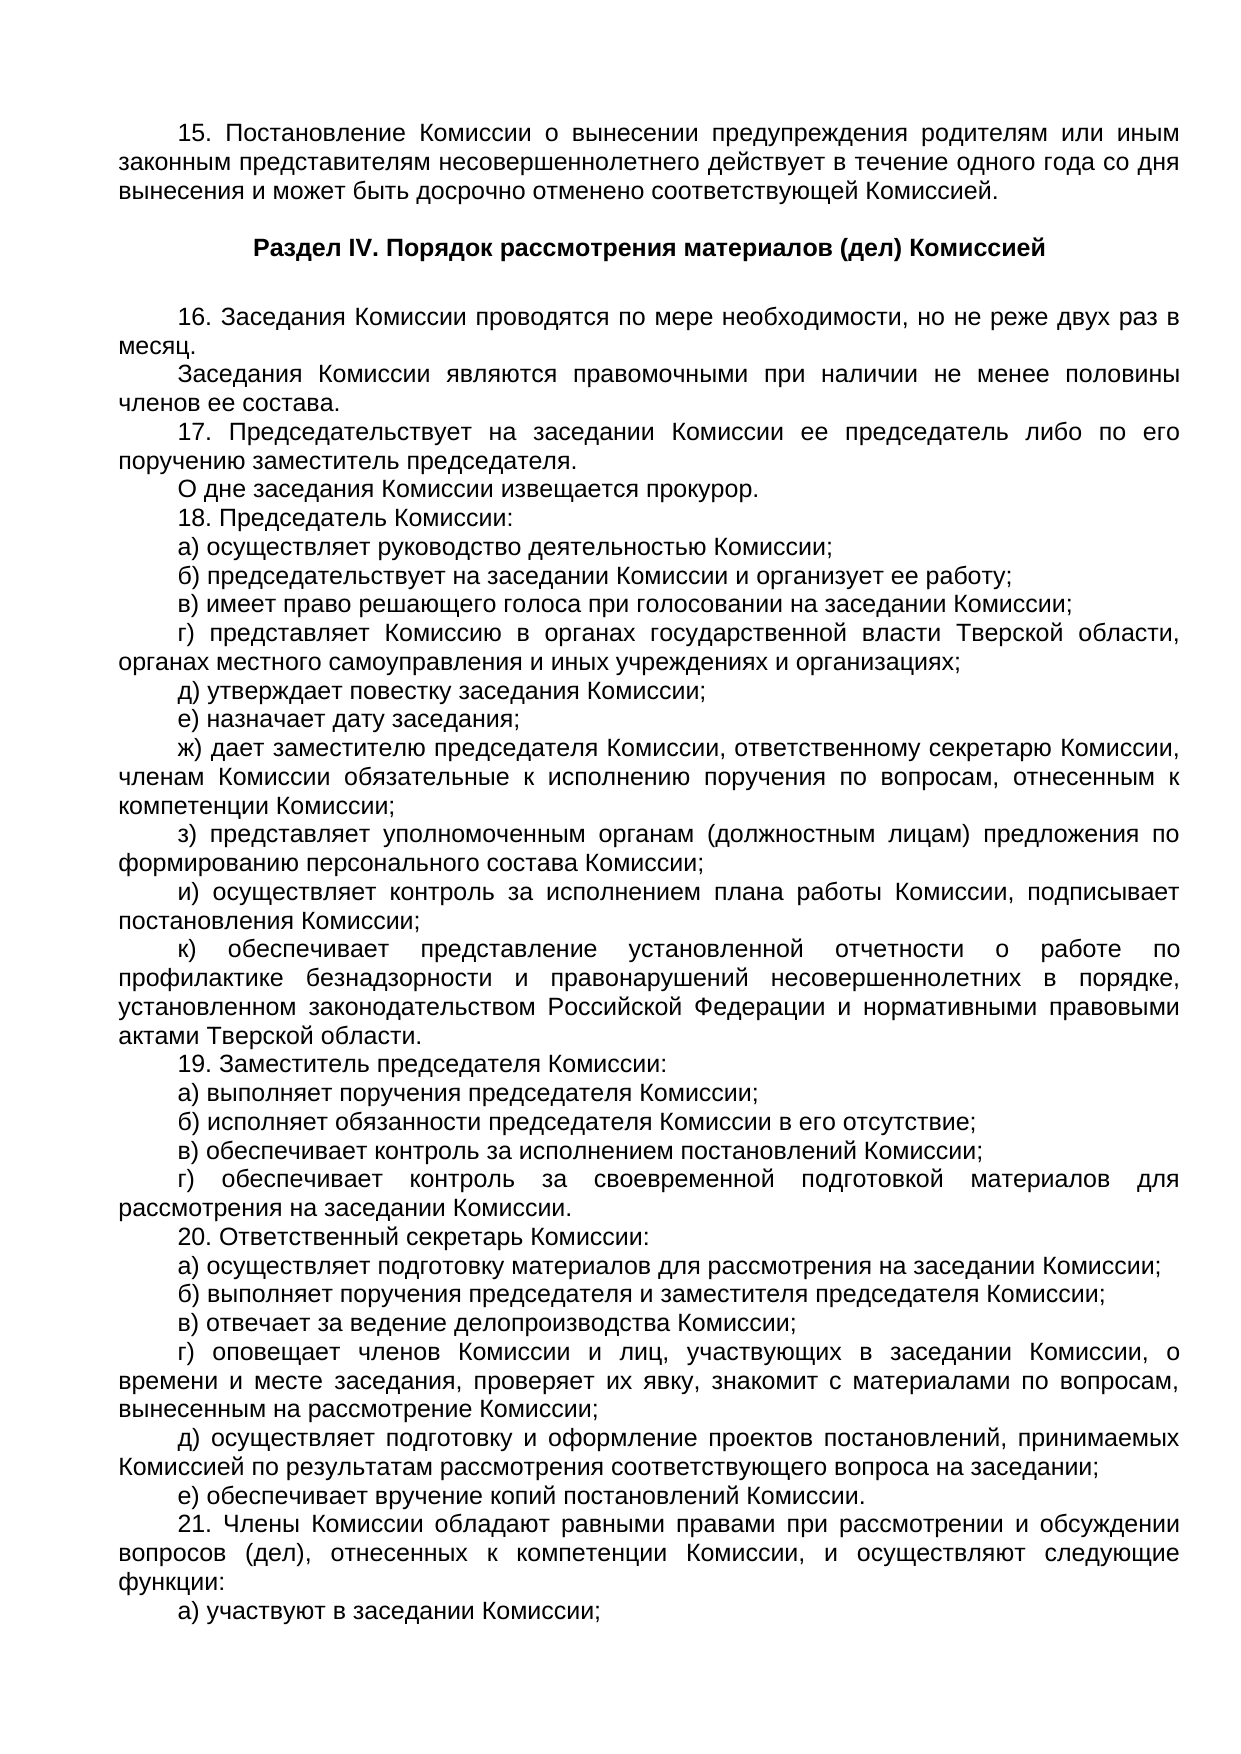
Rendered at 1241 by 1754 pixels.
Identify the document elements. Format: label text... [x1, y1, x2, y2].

text а) участвуют в заседании Комиссии; [118, 1596, 1181, 1624]
text 16. Заседания Комиссии проводятся по мере необходимости, но не реже двух раз в месяц. [118, 302, 1181, 359]
text в) отвечает за ведение делопроизводства Комиссии; [118, 1308, 1181, 1337]
text 18. Председатель Комиссии: [118, 503, 1181, 532]
text к) обеспечивает представление установленной отчетности о работе по профилактике безнадзорности и правонарушений несовершеннолетних в порядке, установленном законодательством Российской Федерации и нормативными правовыми актами Тверской области. [118, 934, 1181, 1049]
text б) исполняет обязанности председателя Комиссии в его отсутствие; [118, 1107, 1181, 1136]
text з) представляет уполномоченным органам (должностным лицам) предложения по формированию персонального состава Комиссии; [118, 819, 1181, 877]
text Заседания Комиссии являются правомочными при наличии не менее половины членов ее состава. [118, 359, 1181, 417]
text е) обеспечивает вручение копий постановлений Комиссии. [118, 1481, 1181, 1509]
text а) осуществляет подготовку материалов для рассмотрения на заседании Комиссии; [118, 1251, 1181, 1279]
text 20. Ответственный секретарь Комиссии: [118, 1222, 1181, 1251]
text д) утверждает повестку заседания Комиссии; [118, 676, 1181, 704]
text а) выполняет поручения председателя Комиссии; [118, 1078, 1181, 1107]
text д) осуществляет подготовку и оформление проектов постановлений, принимаемых Комиссией по результатам рассмотрения соответствующего вопроса на заседании; [118, 1423, 1181, 1481]
text в) имеет право решающего голоса при голосовании на заседании Комиссии; [118, 589, 1181, 618]
text б) выполняет поручения председателя и заместителя председателя Комиссии; [118, 1279, 1181, 1308]
text г) представляет Комиссию в органах государственной власти Тверской области, органах местного самоуправления и иных учреждениях и организациях; [118, 618, 1181, 676]
text и) осуществляет контроль за исполнением плана работы Комиссии, подписывает постановления Комиссии; [118, 877, 1181, 934]
text б) председательствует на заседании Комиссии и организует ее работу; [118, 561, 1181, 589]
subtitle Раздел IV. Порядок рассмотрения материалов (дел) Комиссией [118, 233, 1181, 262]
text 17. Председательствует на заседании Комиссии ее председатель либо по его поручению заместитель председателя. [118, 417, 1181, 474]
text ж) дает заместителю председателя Комиссии, ответственному секретарю Комиссии, членам Комиссии обязательные к исполнению поручения по вопросам, отнесенным к компетенции Комиссии; [118, 733, 1181, 819]
text а) осуществляет руководство деятельностью Комиссии; [118, 532, 1181, 561]
text г) обеспечивает контроль за своевременной подготовкой материалов для рассмотрения на заседании Комиссии. [118, 1164, 1181, 1222]
text е) назначает дату заседания; [118, 704, 1181, 733]
text 19. Заместитель председателя Комиссии: [118, 1049, 1181, 1078]
text г) оповещает членов Комиссии и лиц, участвующих в заседании Комиссии, о времени и месте заседания, проверяет их явку, знакомит с материалами по вопросам, вынесенным на рассмотрение Комиссии; [118, 1337, 1181, 1423]
text О дне заседания Комиссии извещается прокурор. [118, 474, 1181, 503]
text в) обеспечивает контроль за исполнением постановлений Комиссии; [118, 1136, 1181, 1164]
text 21. Члены Комиссии обладают равными правами при рассмотрении и обсуждении вопросов (дел), отнесенных к компетенции Комиссии, и осуществляют следующие функции: [118, 1509, 1181, 1596]
text 15. Постановление Комиссии о вынесении предупреждения родителям или иным законным представителям несовершеннолетнего действует в течение одного года со дня вынесения и может быть досрочно отменено соответствующей Комиссией. [118, 118, 1181, 204]
